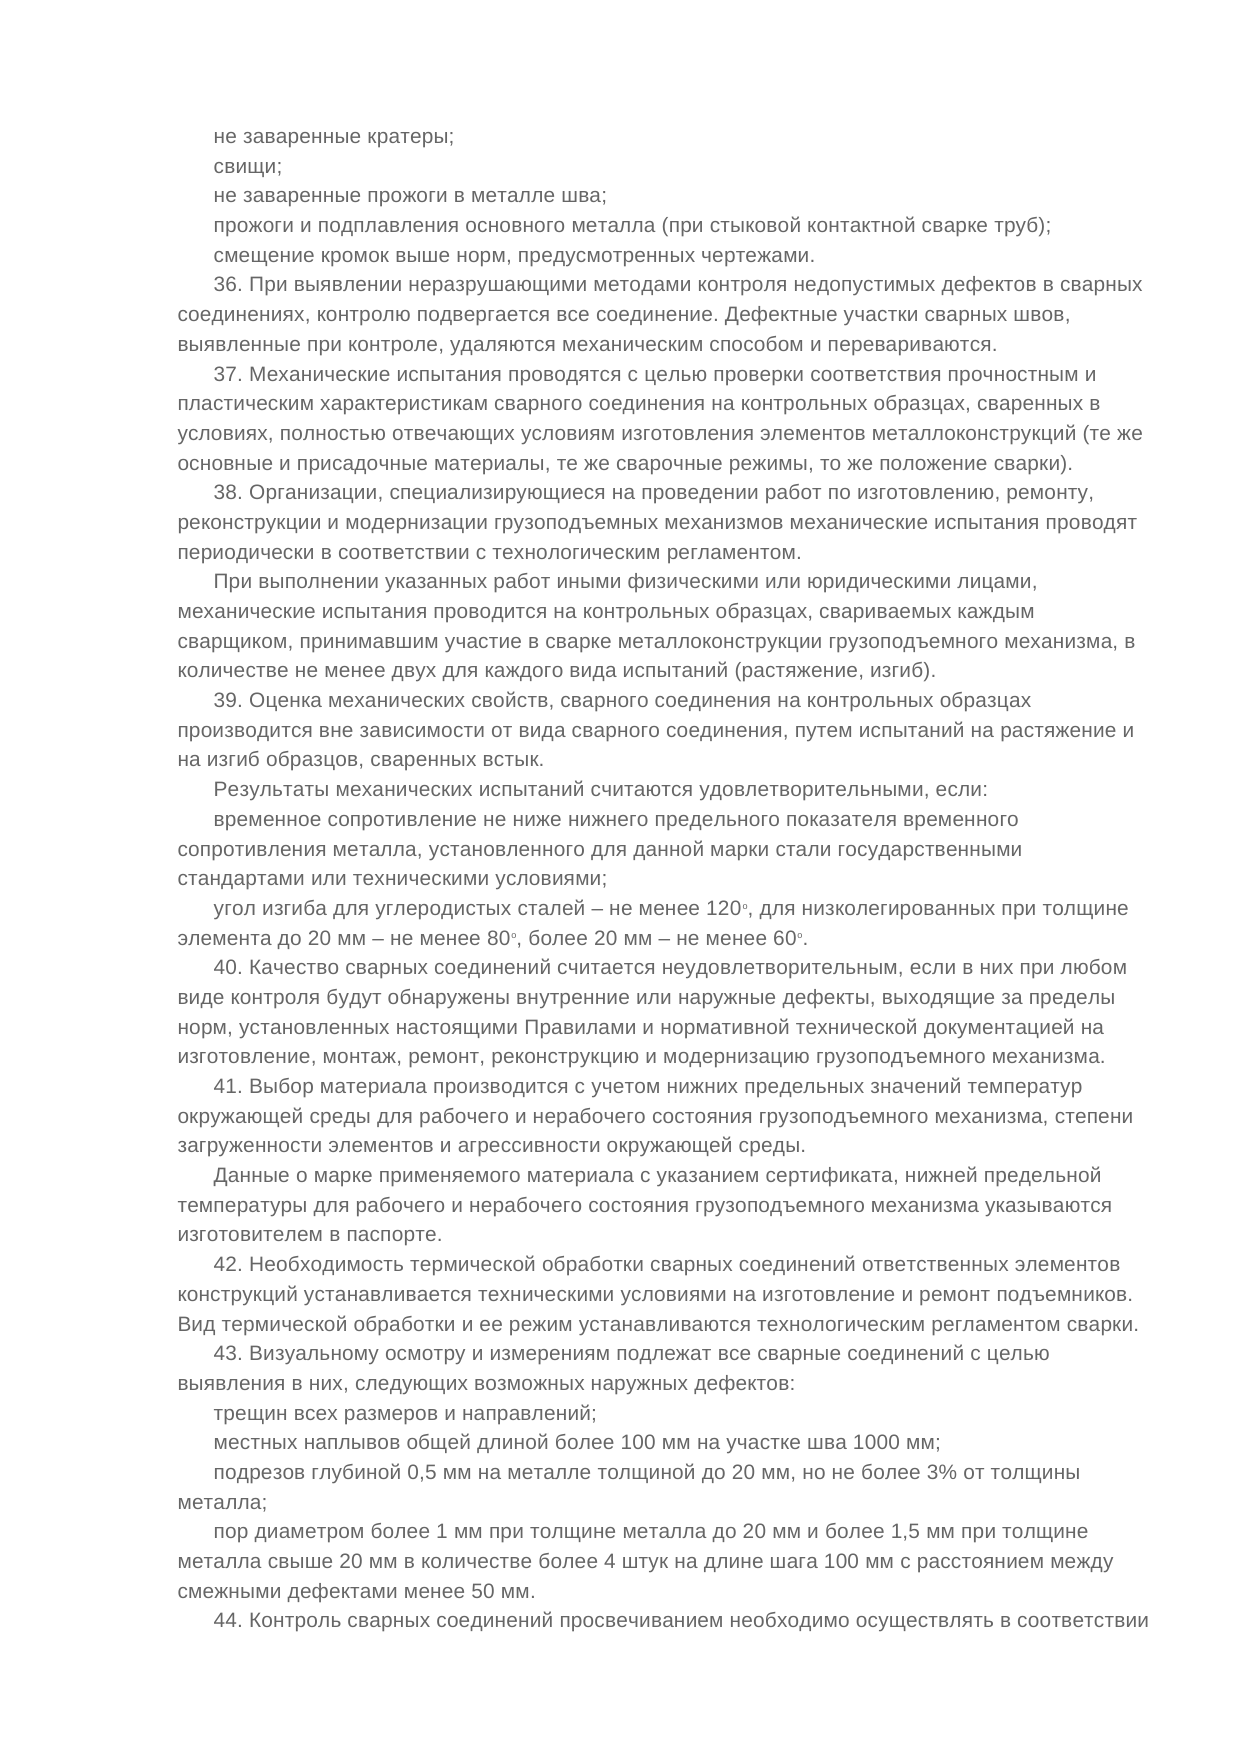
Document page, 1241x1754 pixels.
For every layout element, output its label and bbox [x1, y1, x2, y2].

text [177, 118, 1152, 1632]
